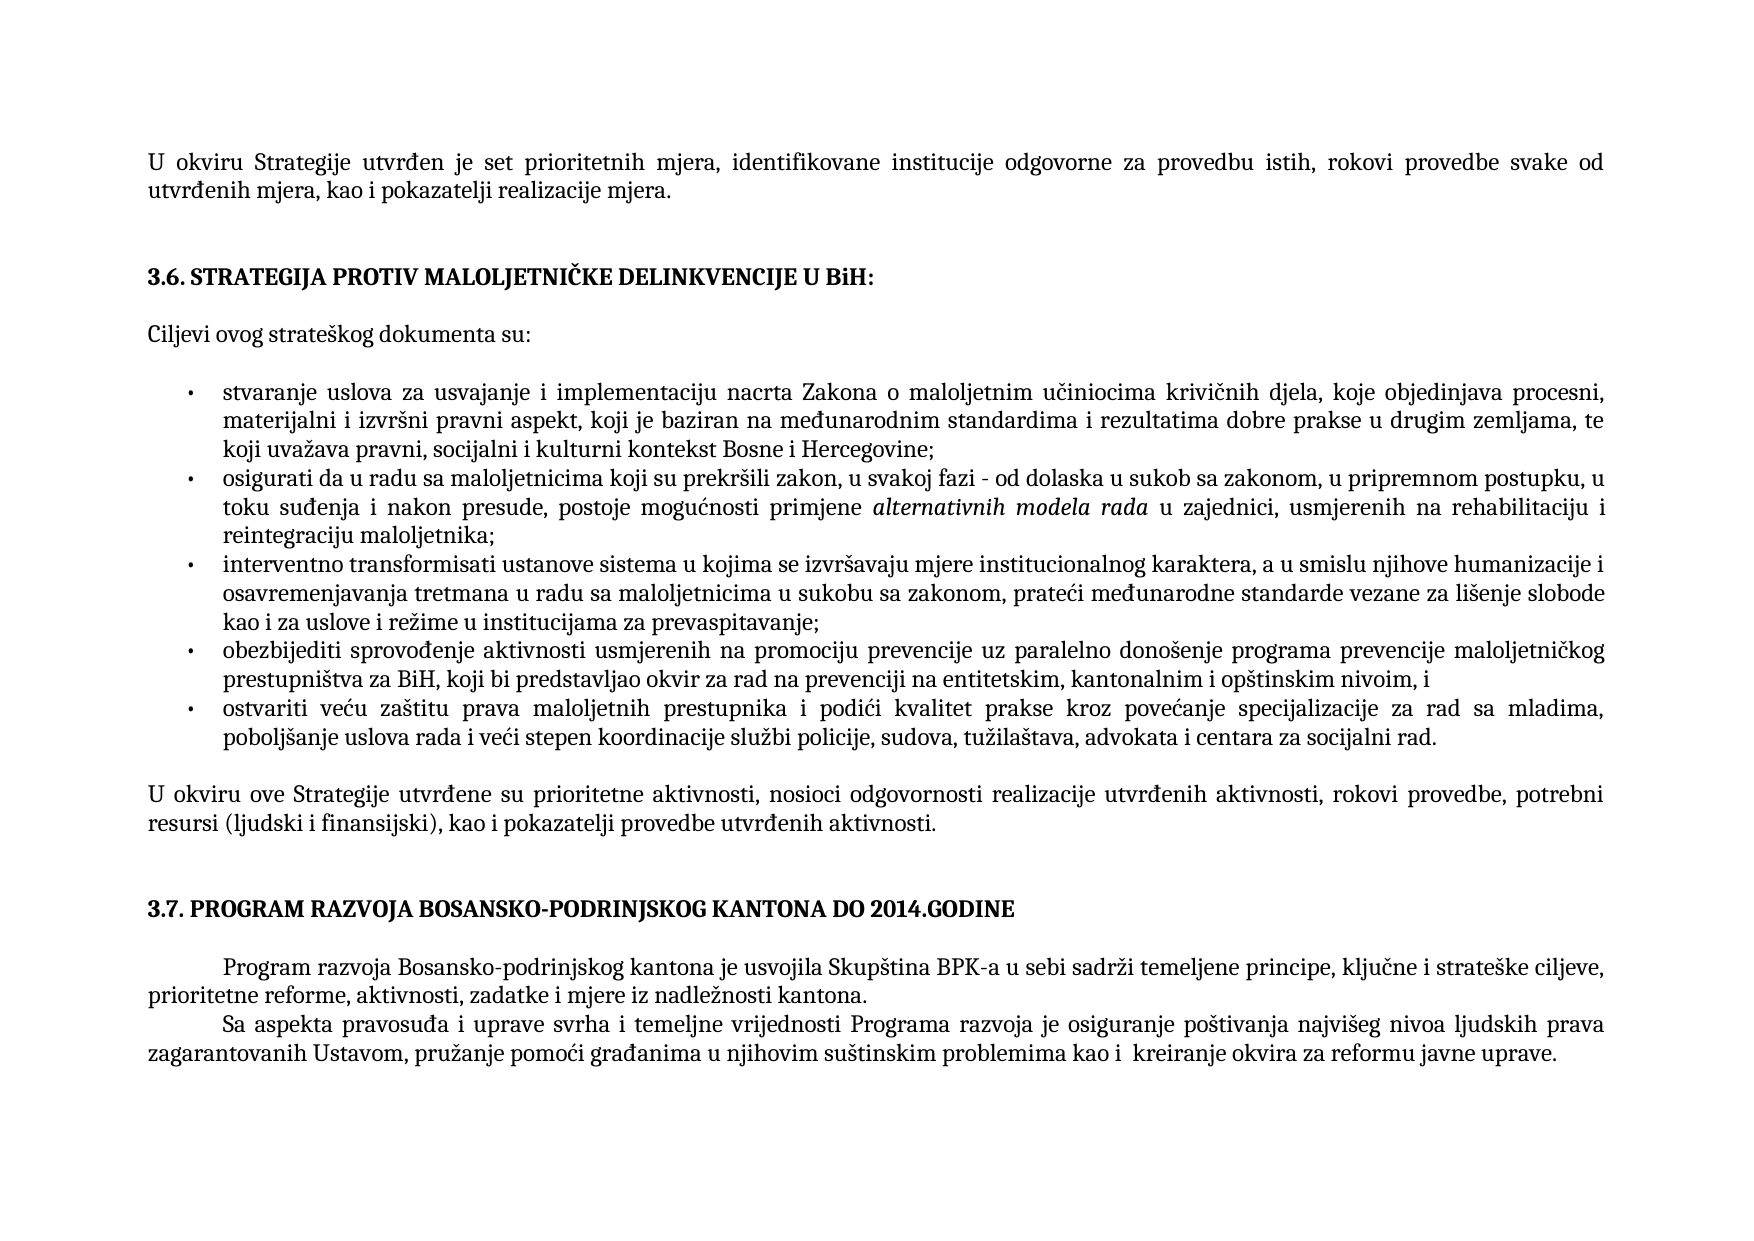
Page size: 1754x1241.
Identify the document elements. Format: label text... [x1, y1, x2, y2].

text Ciljevi ovog strateškog dokumenta su: [148, 320, 1606, 349]
text U okviru Strategije utvrđen je set prioritetnih mjera, identifikovane institucije odgovorne za provedbu istih, rokovi provedbe svake od utvrđenih mjera, kao i pokazatelji realizacije mjera. [148, 148, 1606, 205]
text 3.6. STRATEGIJA PROTIV MALOLJETNIČKE DELINKVENCIJE U BiH: [148, 263, 1606, 291]
list interventno transformisati ustanove sistema u kojima se izvršavaju mjere institucionalnog karaktera, a u smislu njihove humanizacije i osavremenjavanja tretmana u radu sa maloljetnicima u sukobu sa zakonom, prateći međunarodne standarde vezane za lišenje slobode kao i za uslove i režime u institucijama za prevaspitavanje; [185, 550, 1606, 636]
list obezbijediti sprovođenje aktivnosti usmjerenih na promociju prevencije uz paralelno donošenje programa prevencije maloljetničkog prestupništva za BiH, koji bi predstavljao okvir za rad na prevenciji na entitetskim, kantonalnim i opštinskim nivoim, i [185, 636, 1606, 694]
text U okviru ove Strategije utvrđene su prioritetne aktivnosti, nosioci odgovornosti realizacije utvrđenih aktivnosti, rokovi provedbe, potrebni resursi (ljudski i finansijski), kao i pokazatelji provedbe utvrđenih aktivnosti. [148, 780, 1606, 838]
text Sa aspekta pravosuđa i uprave svrha i temeljne vrijednosti Programa razvoja je osiguranje poštivanja najvišeg nivoa ljudskih prava zagarantovanih Ustavom, pružanje pomoći građanima u njihovim suštinskim problemima kao i kreiranje okvira za reformu javne uprave. [148, 1010, 1606, 1068]
list ostvariti veću zaštitu prava maloljetnih prestupnika i podići kvalitet prakse kroz povećanje specijalizacije za rad sa mladima, poboljšanje uslova rada i veći stepen koordinacije službi policije, sudova, tužilaštava, advokata i centara za socijalni rad. [185, 694, 1606, 751]
text Program razvoja Bosansko-podrinjskog kantona je usvojila Skupština BPK-a u sebi sadrži temeljene principe, ključne i strateške ciljeve, prioritetne reforme, aktivnosti, zadatke i mjere iz nadležnosti kantona. [148, 953, 1606, 1010]
list stvaranje uslova za usvajanje i implementaciju nacrta Zakona o maloljetnim učiniocima krivičnih djela, koje objedinjava procesni, materijalni i izvršni pravni aspekt, koji je baziran na međunarodnim standardima i rezultatima dobre prakse u drugim zemljama, te koji uvažava pravni, socijalni i kulturni kontekst Bosne i Hercegovine; [185, 378, 1606, 464]
text 3.7. PROGRAM RAZVOJA BOSANSKO-PODRINJSKOG KANTONA DO 2014.GODINE [148, 895, 1606, 924]
list osigurati da u radu sa maloljetnicima koji su prekršili zakon, u svakoj fazi - od dolaska u sukob sa zakonom, u pripremnom postupku, u toku suđenja i nakon presude, postoje mogućnosti primjene alternativnih modela rada u zajednici, usmjerenih na rehabilitaciju i reintegraciju maloljetnika; [185, 464, 1606, 550]
